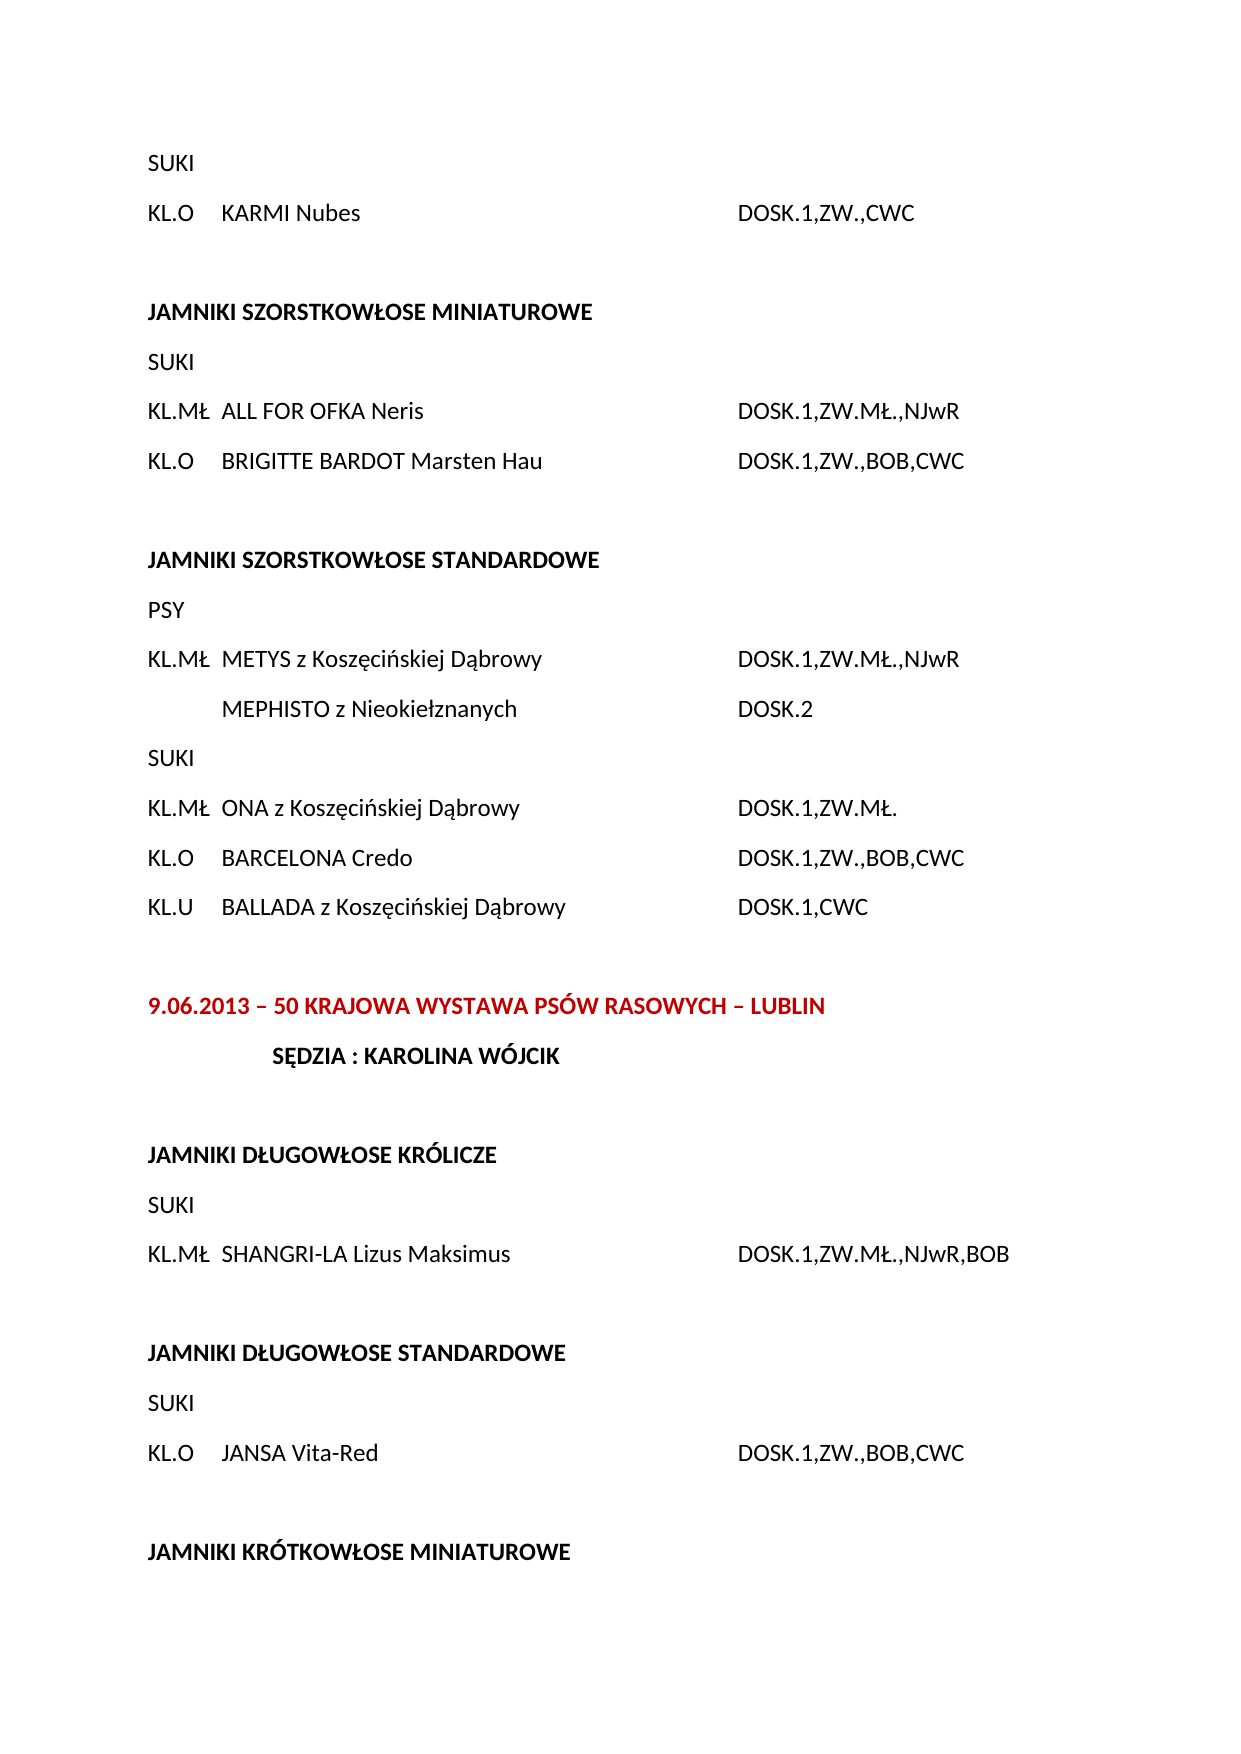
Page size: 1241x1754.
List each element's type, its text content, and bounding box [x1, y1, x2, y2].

text KL.O BRIGITTE BARDOT Marsten Hau DOSK.1,ZW.,BOB,CWC [148, 445, 1093, 476]
text JAMNIKI DŁUGOWŁOSE STANDARDOWE [148, 1338, 1093, 1368]
text KL.MŁ ONA z Koszęcińskiej Dąbrowy DOSK.1,ZW.MŁ. [148, 792, 1093, 823]
text SĘDZIA : KAROLINA WÓJCIK [148, 1040, 1093, 1071]
text SUKI [148, 1387, 1093, 1418]
text JAMNIKI SZORSTKOWŁOSE STANDARDOWE [148, 544, 1093, 575]
text KL.O KARMI Nubes DOSK.1,ZW.,CWC [148, 197, 1093, 228]
text SUKI [148, 1189, 1093, 1219]
text KL.MŁ SHANGRI-LA Lizus Maksimus DOSK.1,ZW.MŁ.,NJwR,BOB [148, 1238, 1093, 1269]
text 9.06.2013 – 50 KRAJOWA WYSTAWA PSÓW RASOWYCH – LUBLIN [148, 991, 1093, 1021]
text JAMNIKI KRÓTKOWŁOSE MINIATUROWE [148, 1536, 1093, 1566]
text SUKI [148, 148, 1093, 178]
text KL.U BALLADA z Koszęcińskiej Dąbrowy DOSK.1,CWC [148, 891, 1093, 922]
text JAMNIKI SZORSTKOWŁOSE MINIATUROWE [148, 296, 1093, 327]
text SUKI [148, 346, 1093, 376]
text JAMNIKI DŁUGOWŁOSE KRÓLICZE [148, 1139, 1093, 1170]
text KL.O BARCELONA Credo DOSK.1,ZW.,BOB,CWC [148, 842, 1093, 872]
text PSY [148, 594, 1093, 624]
text MEPHISTO z Nieokiełznanych DOSK.2 [148, 693, 1093, 723]
text KL.O JANSA Vita-Red DOSK.1,ZW.,BOB,CWC [148, 1437, 1093, 1467]
text KL.MŁ ALL FOR OFKA Neris DOSK.1,ZW.MŁ.,NJwR [148, 396, 1093, 426]
text KL.MŁ METYS z Koszęcińskiej Dąbrowy DOSK.1,ZW.MŁ.,NJwR [148, 643, 1093, 674]
text SUKI [148, 743, 1093, 773]
